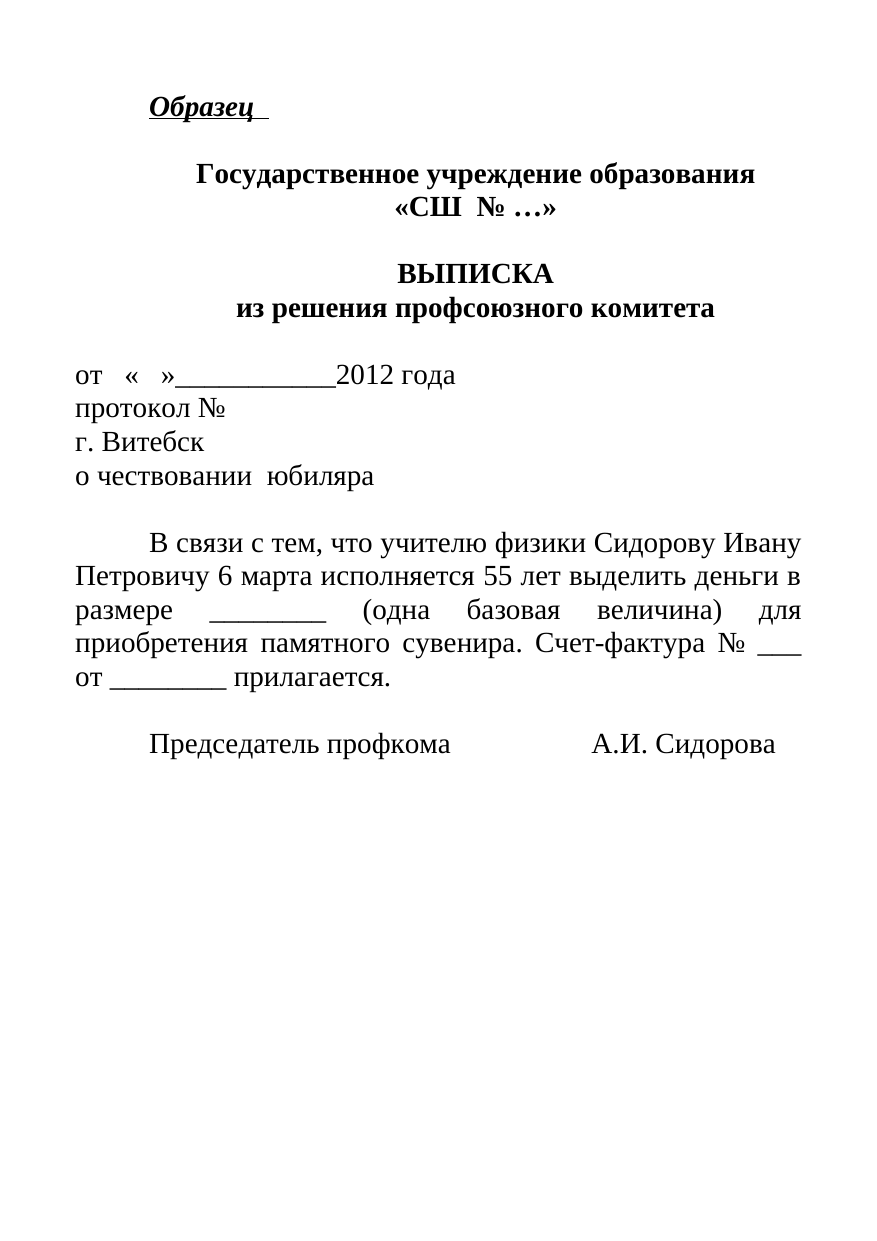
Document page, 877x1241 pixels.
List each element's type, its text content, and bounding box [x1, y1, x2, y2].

text от « »___________2012 года [75, 357, 802, 391]
text Государственное учреждение образования [75, 156, 802, 189]
text В связи с тем, что учителю физики Сидорову Ивану Петровичу 6 марта исполняется 55 лет выделить деньги в размере ________ (одна базовая величина) для приобретения памятного сувенира. Счет-фактура № ___ от ________ прилагается. [75, 525, 802, 692]
text Образец [75, 89, 802, 122]
text «СШ № …» [75, 189, 802, 223]
text Председатель профкома А.И. Сидорова [75, 726, 802, 759]
text о чествовании юбиляра [75, 458, 802, 491]
text из решения профсоюзного комитета [75, 290, 802, 323]
text протокол № [75, 391, 802, 424]
text г. Витебск [75, 424, 802, 458]
text ВЫПИСКА [75, 256, 802, 290]
